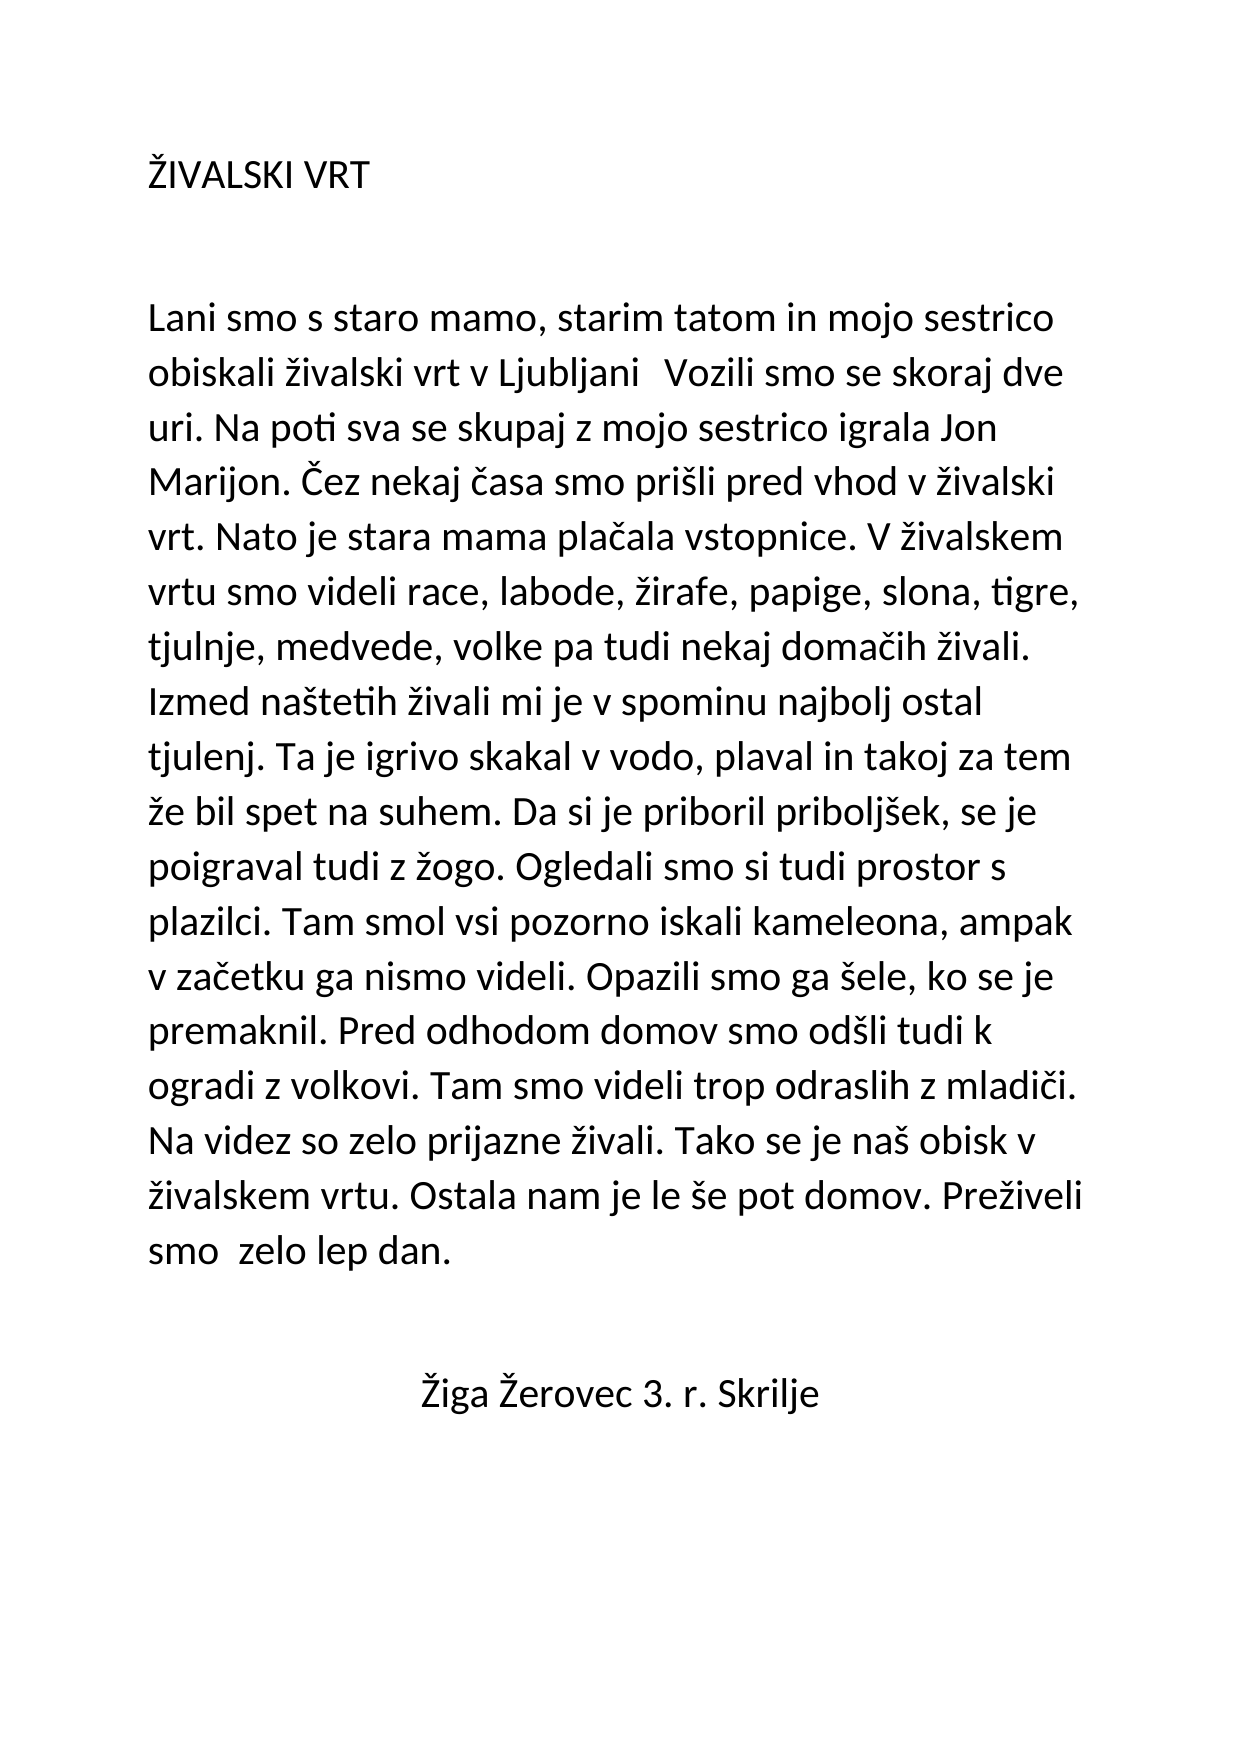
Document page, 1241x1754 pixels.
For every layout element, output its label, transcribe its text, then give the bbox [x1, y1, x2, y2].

text ŽIVALSKI VRT [148, 148, 1093, 198]
text Lani smo s staro mamo, starim tatom in mojo sestrico obiskali živalski vrt v Ljubljani Vozili smo se skoraj dve uri. Na poti sva se skupaj z mojo sestrico igrala Jon Marijon. Čez nekaj časa smo prišli pred vhod v živalski vrt. Nato je stara mama plačala vstopnice. V živalskem vrtu smo videli race, labode, žirafe, papige, slona, tigre, tjulnje, medvede, volke pa tudi nekaj domačih živali. Izmed naštetih živali mi je v spominu najbolj ostal tjulenj. Ta je igrivo skakal v vodo, plaval in takoj za tem že bil spet na suhem. Da si je priboril priboljšek, se je poigraval tudi z žogo. Ogledali smo si tudi prostor s plazilci. Tam smol vsi pozorno iskali kameleona, ampak v začetku ga nismo videli. Opazili smo ga šele, ko se je premaknil. Pred odhodom domov smo odšli tudi k ogradi z volkovi. Tam smo videli trop odraslih z mladiči. Na videz so zelo prijazne živali. Tako se je naš obisk v živalskem vrtu. Ostala nam je le še pot domov. Preživeli smo zelo lep dan. [148, 291, 1093, 1275]
text Žiga Žerovec 3. r. Skrilje [148, 1367, 1093, 1418]
